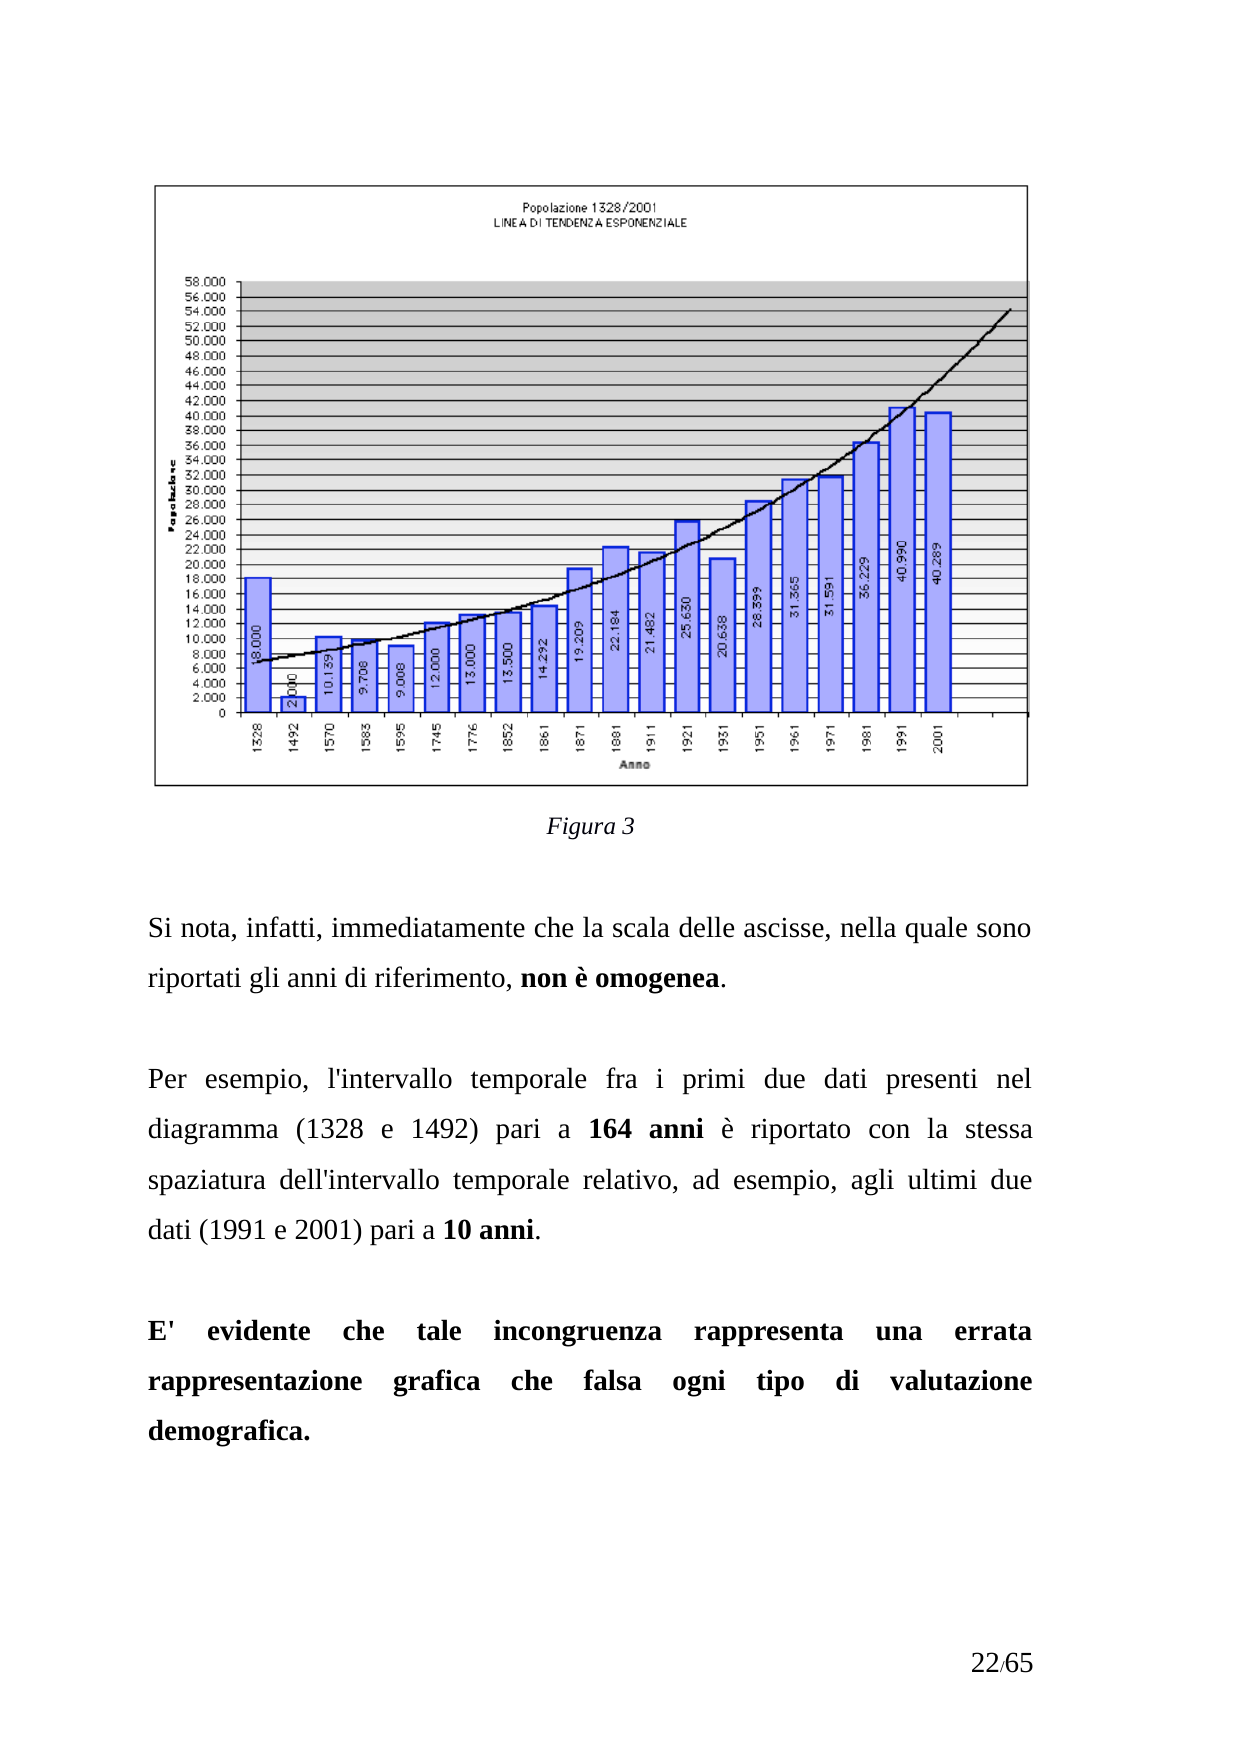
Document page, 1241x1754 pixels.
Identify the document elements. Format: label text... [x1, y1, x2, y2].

text Si nota, infatti, immediatamente che la scala delle ascisse, nella quale sono riportati gli anni di riferimento, non è omogenea. [148, 910, 1033, 994]
text Figura 3 [148, 811, 1033, 840]
text Per esempio, l'intervallo temporale fra i primi due dati presenti nel diagramma (1328 e 1492) pari a 164 anni è riportato con la stessa spaziatura dell'intervallo temporale relativo, ad esempio, agli ultimi due dati (1991 e 2001) pari a 10 anni. [148, 1061, 1033, 1246]
text E' evidente che tale incongruenza rappresenta una errata rappresentazione grafica che falsa ogni tipo di valutazione demografica. [148, 1313, 1033, 1447]
